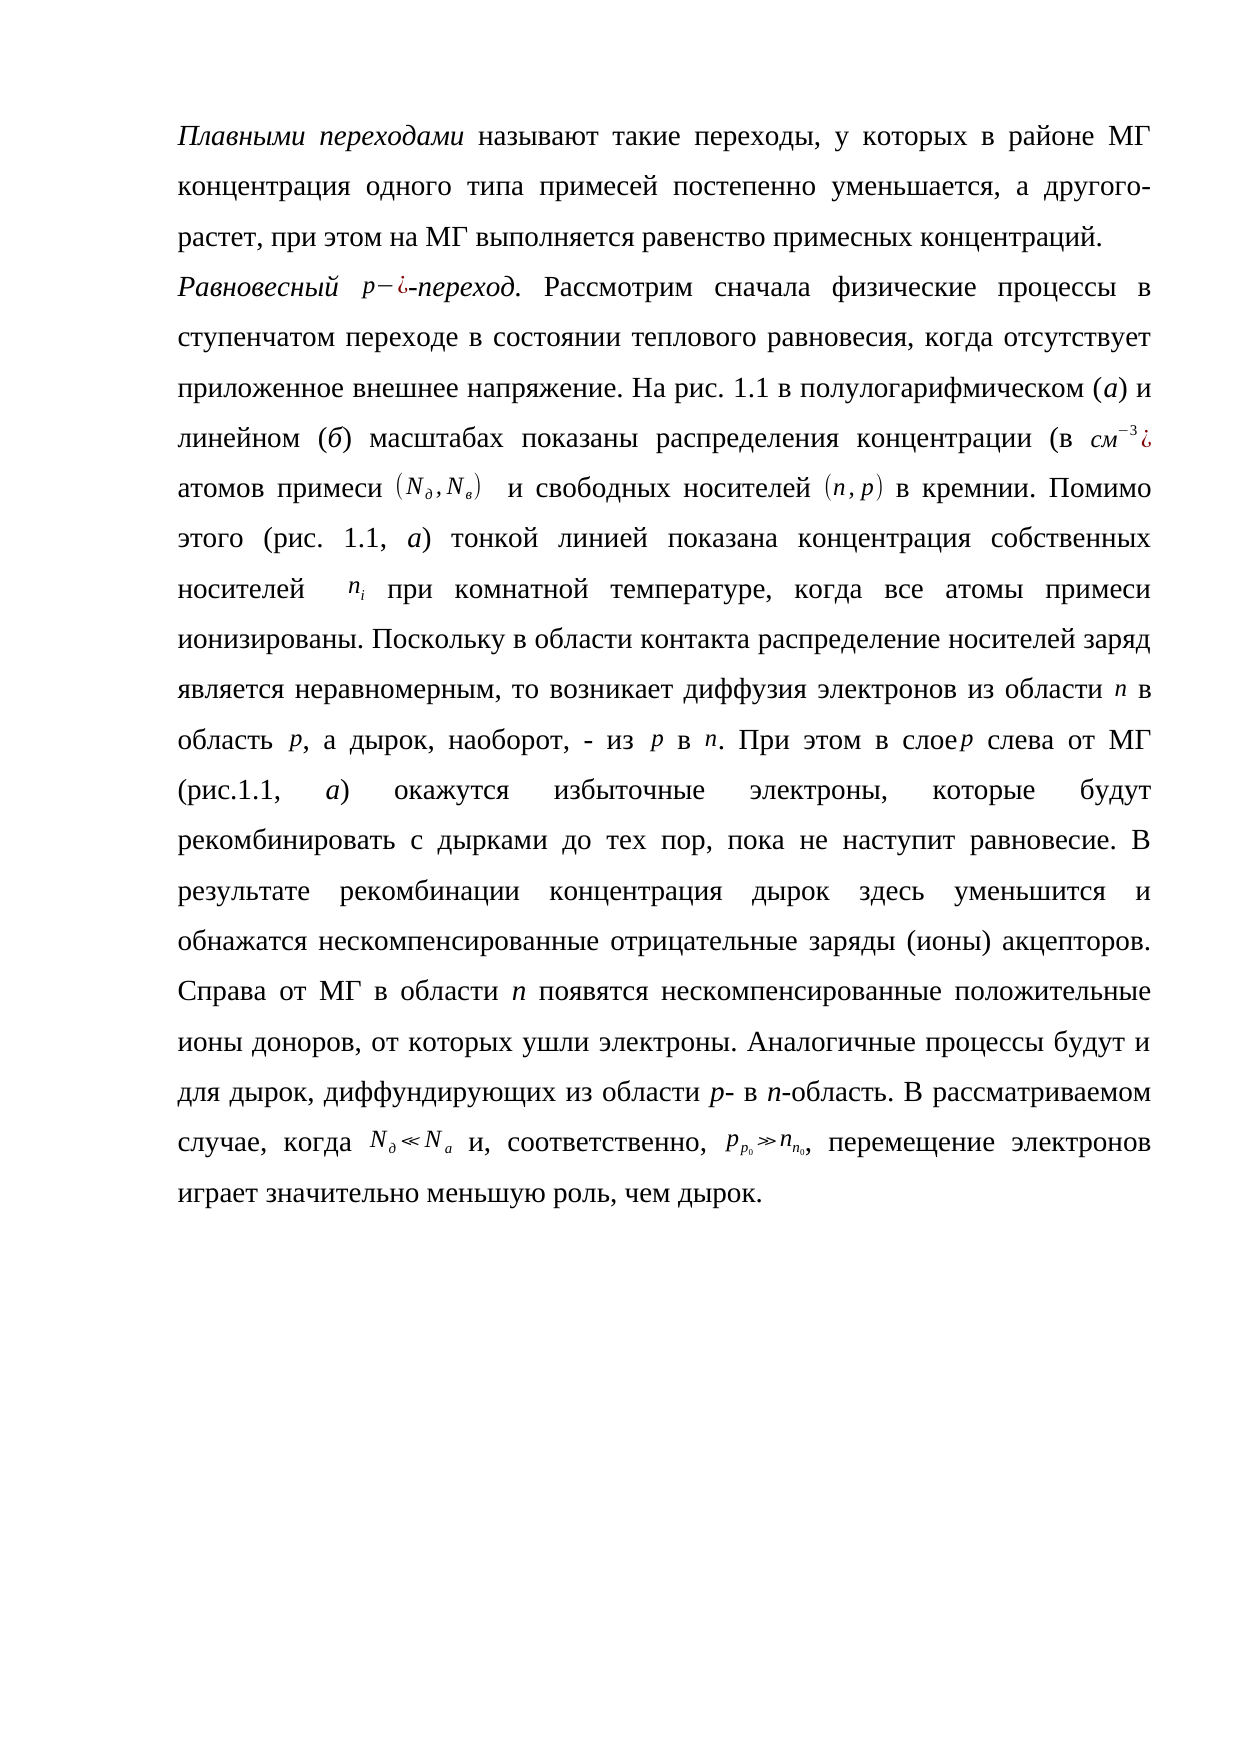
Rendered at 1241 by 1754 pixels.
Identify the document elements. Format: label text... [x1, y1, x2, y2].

text Равновесный -переход. Рассмотрим сначала физические процессы в ступенчатом переходе в состоянии теплового равновесия, когда отсутствует приложенное внешнее напряжение. На рис. 1.1 в полулогарифмическом (а) и линейном (б) масштабах показаны распределения концентрации (в атомов примеси и свободных носителей в кремнии. Помимо этого (рис. 1.1, а) тонкой линией показана концентрация собственных носителей при комнатной температуре, когда все атомы примеси ионизированы. Поскольку в области контакта распределение носителей заряд является неравномерным, то возникает диффузия электронов из области в область , а дырок, наоборот, - из в . При этом в слое слева от МГ (рис.1.1, а) окажутся избыточные электроны, которые будут рекомбинировать с дырками до тех пор, пока не наступит равновесие. В результате рекомбинации концентрация дырок здесь уменьшится и обнажатся нескомпенсированные отрицательные заряды (ионы) акцепторов. Справа от МГ в области n появятся нескомпенсированные положительные ионы доноров, от которых ушли электроны. Аналогичные процессы будут и для дырок, диффундирующих из области р- в n-область. В рассматриваемом случае, когда и, соответственно, , перемещение электронов играет значительно меньшую роль, чем дырок. [177, 269, 1152, 1208]
text Плавными переходами называют такие переходы, у которых в районе МГ концентрация одного типа примесей постепенно уменьшается, а другого- растет, при этом на МГ выполняется равенство примесных концентраций. [177, 118, 1152, 252]
